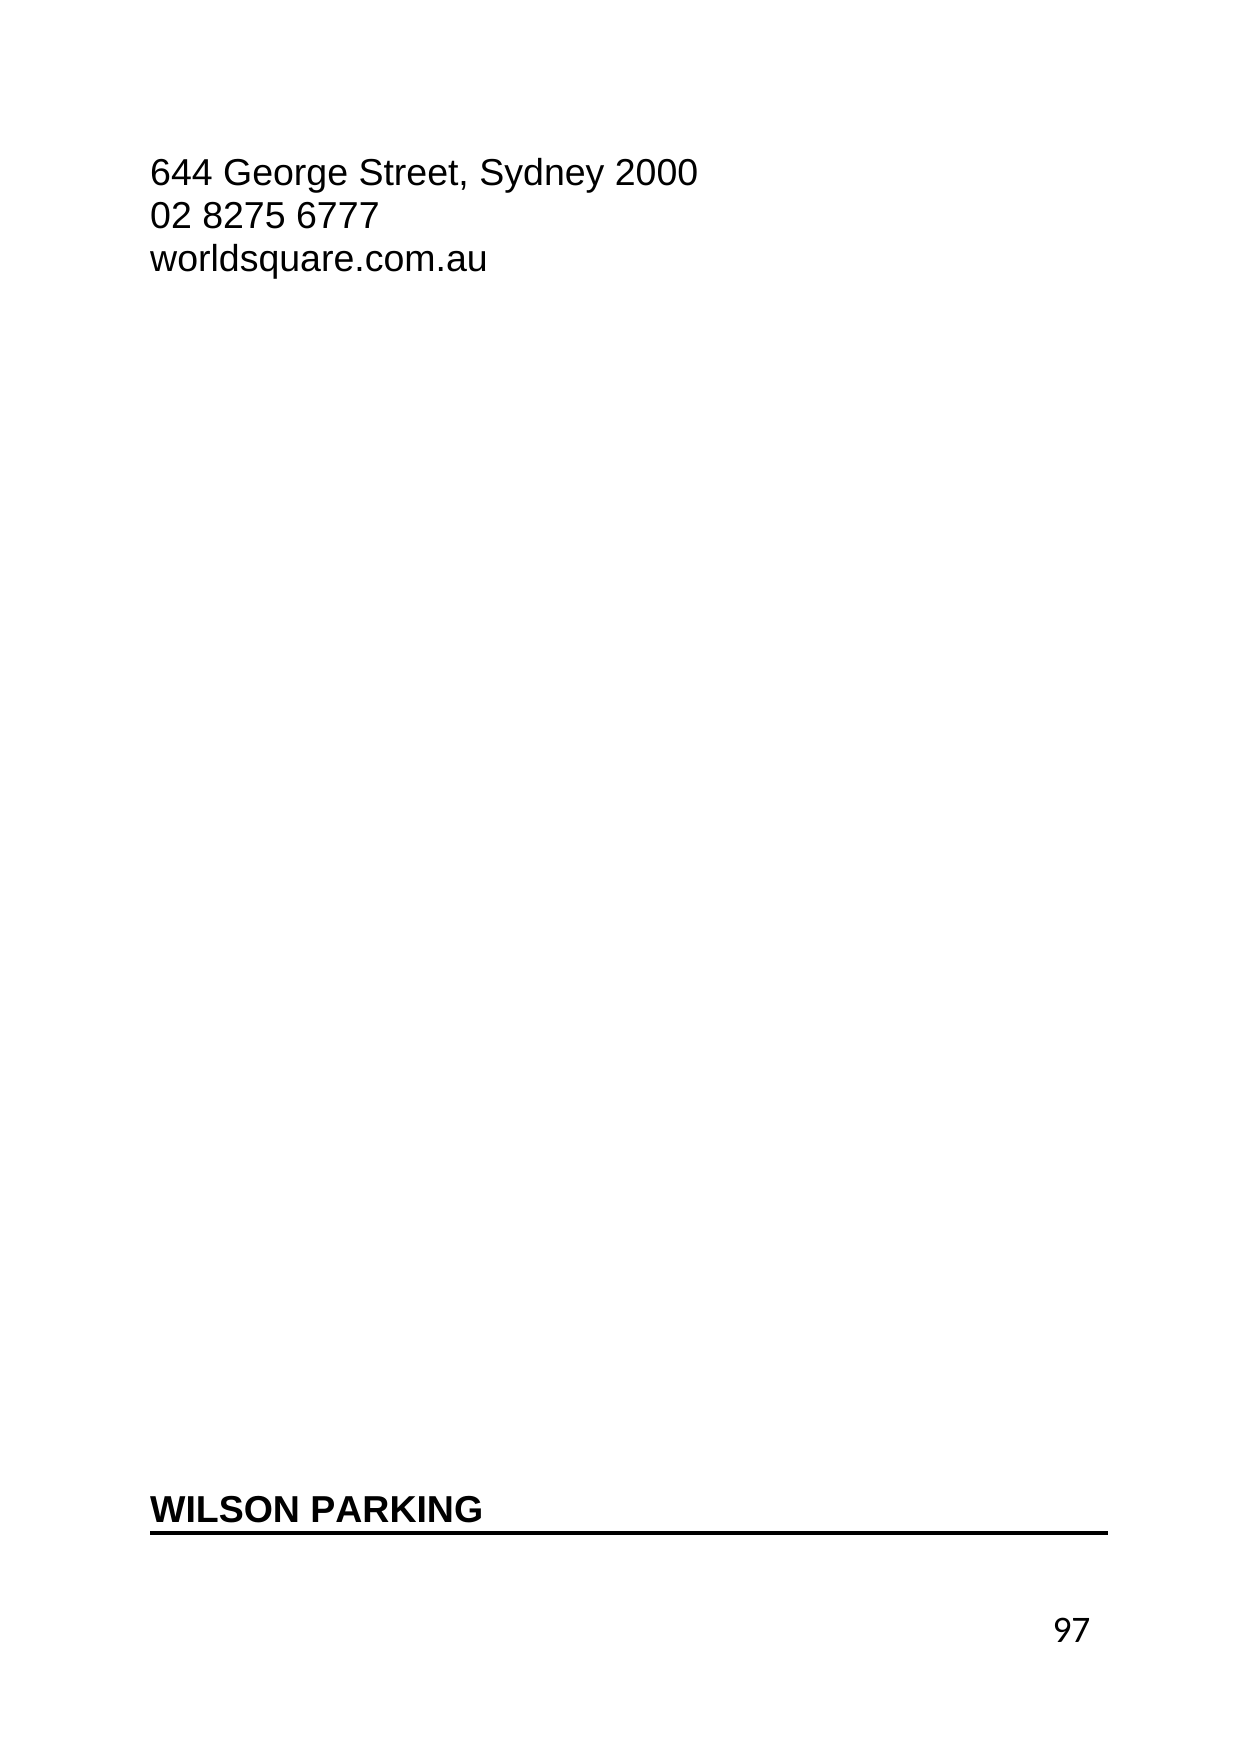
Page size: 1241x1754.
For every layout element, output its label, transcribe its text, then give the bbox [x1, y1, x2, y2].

text 644 George Street, Sydney 2000 [150, 150, 1090, 193]
text worldsquare.com.au [150, 236, 1090, 279]
text WILSON PARKING [150, 1487, 1090, 1530]
text 02 8275 6777 [150, 193, 1090, 236]
